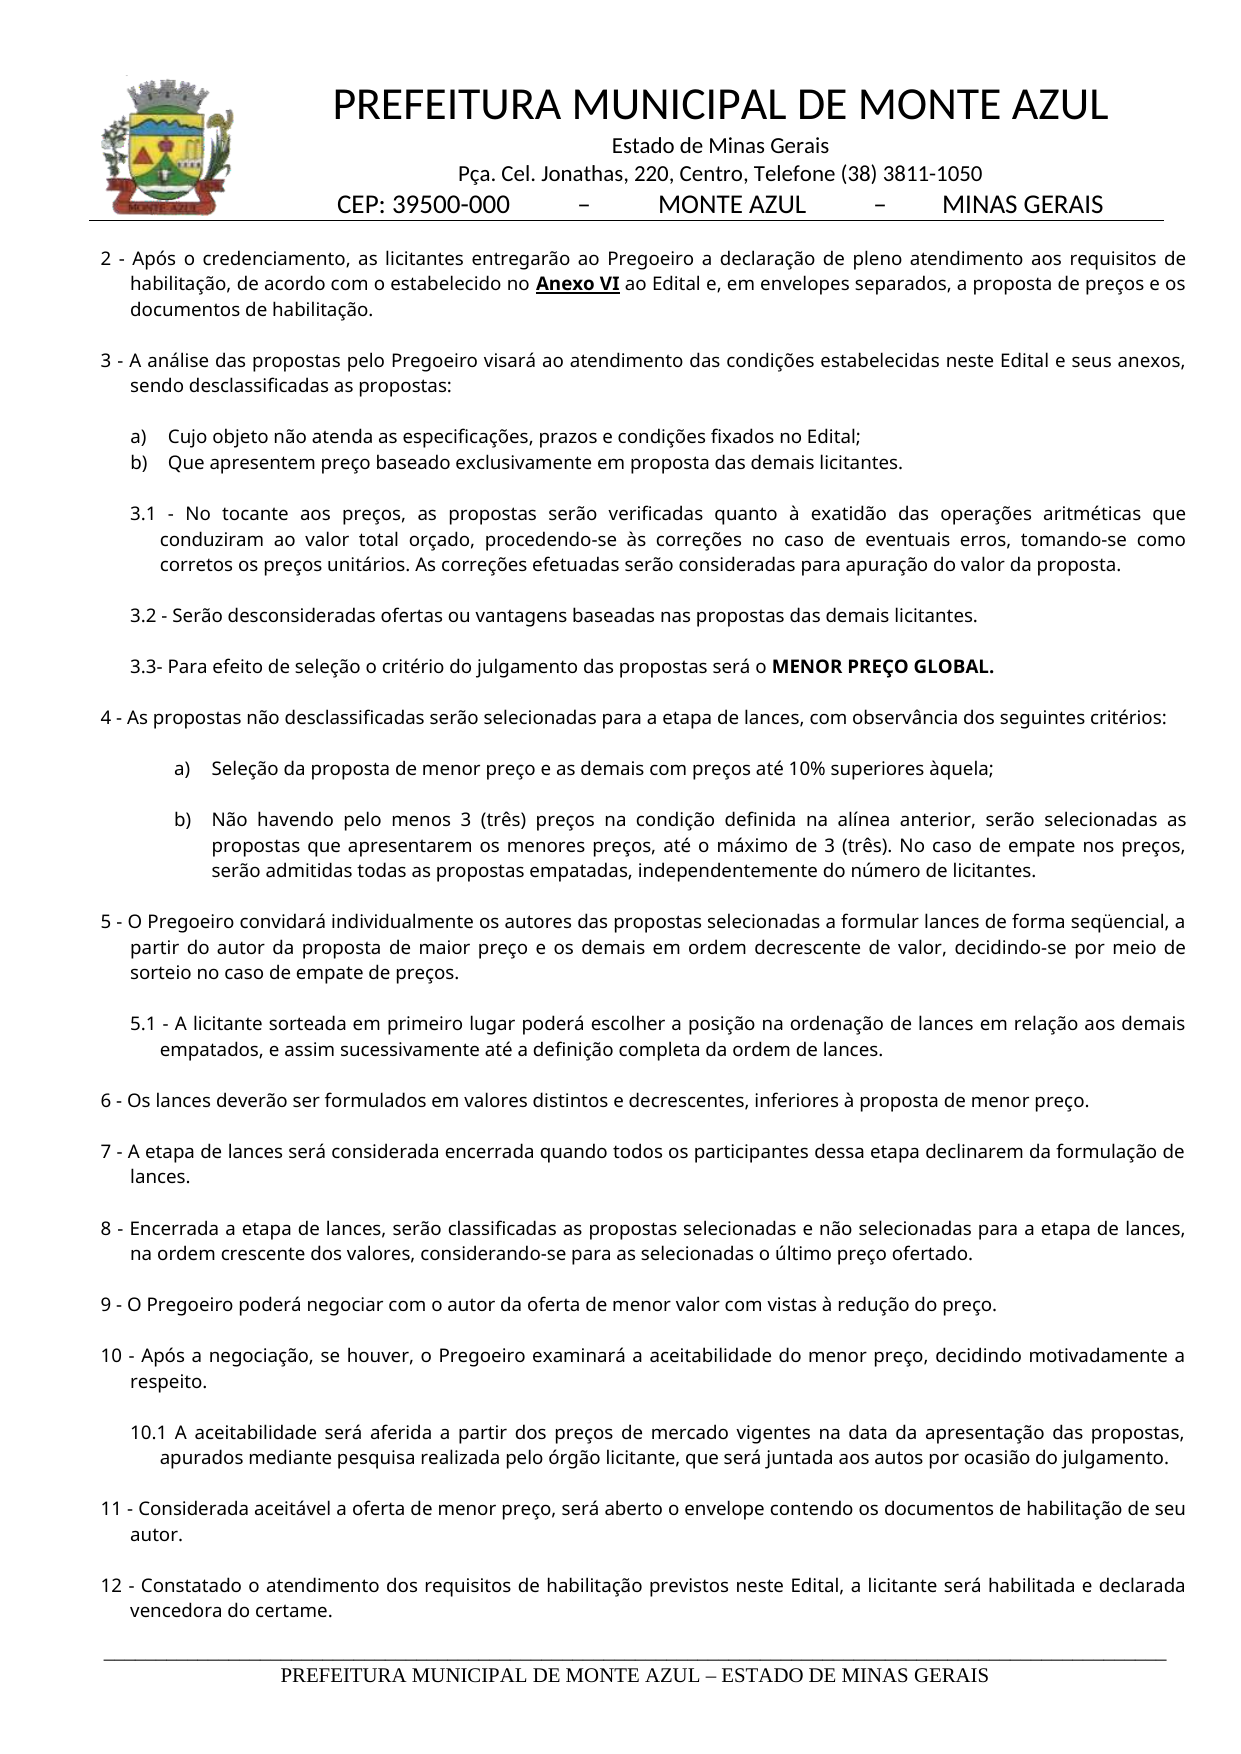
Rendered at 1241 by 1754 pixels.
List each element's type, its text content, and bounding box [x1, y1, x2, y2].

text 8 - Encerrada a etapa de lances, serão classificadas as propostas selecionadas e não selecionadas para a etapa de lances, na ordem crescente dos valores, considerando-se para as selecionadas o último preço ofertado. [100, 1215, 1187, 1266]
text 3.1 - No tocante aos preços, as propostas serão verificadas quanto à exatidão das operações aritméticas que conduziram ao valor total orçado, procedendo-se às correções no caso de eventuais erros, tomando-se como corretos os preços unitários. As correções efetuadas serão consideradas para apuração do valor da proposta. [130, 500, 1187, 577]
text 7 - A etapa de lances será considerada encerrada quando todos os participantes dessa etapa declinarem da formulação de lances. [100, 1138, 1187, 1189]
text 9 - O Pregoeiro poderá negociar com o autor da oferta de menor valor com vistas à redução do preço. [100, 1291, 1187, 1317]
text 5 - O Pregoeiro convidará individualmente os autores das propostas selecionadas a formular lances de forma seqüencial, a partir do autor da proposta de maior preço e os demais em ordem decrescente de valor, decidindo-se por meio de sorteio no caso de empate de preços. [100, 909, 1187, 985]
text 4 - As propostas não desclassificadas serão selecionadas para a etapa de lances, com observância dos seguintes critérios: [100, 704, 1187, 730]
text 3.2 - Serão desconsideradas ofertas ou vantagens baseadas nas propostas das demais licitantes. [130, 602, 1187, 628]
text 12 - Constatado o atendimento dos requisitos de habilitação previstos neste Edital, a licitante será habilitada e declarada vencedora do certame. [100, 1572, 1187, 1623]
text 6 - Os lances deverão ser formulados em valores distintos e decrescentes, inferiores à proposta de menor preço. [100, 1087, 1187, 1113]
list Que apresentem preço baseado exclusivamente em proposta das demais licitantes. [130, 449, 1187, 475]
text 3 - A análise das propostas pelo Pregoeiro visará ao atendimento das condições estabelecidas neste Edital e seus anexos, sendo desclassificadas as propostas: [100, 347, 1187, 398]
picture [100, 75, 234, 216]
text aceitabilidade será aferida a partir dos preços de mercado vigentes na data da apresentação das propostas, apurados mediante pesquisa realizada pelo órgão licitante, que será juntada aos autos por ocasião do julgamento. [130, 1419, 1187, 1470]
text 3.3- Para efeito de seleção o critério do julgamento das propostas será o MENOR PREÇO GLOBAL. [130, 653, 1187, 679]
text 10 - Após a negociação, se houver, o Pregoeiro examinará a aceitabilidade do menor preço, decidindo motivadamente a respeito. [100, 1342, 1187, 1393]
list Não havendo pelo menos 3 (três) preços na condição definida na alínea anterior, serão selecionadas as propostas que apresentarem os menores preços, até o máximo de 3 (três). No caso de empate nos preços, serão admitidas todas as propostas empatadas, independentemente do número de licitantes. [174, 807, 1187, 883]
list Cujo objeto não atenda as especificações, prazos e condições fixados no Edital; [130, 424, 1187, 449]
text 5.1 - A licitante sorteada em primeiro lugar poderá escolher a posição na ordenação de lances em relação aos demais empatados, e assim sucessivamente até a definição completa da ordem de lances. [130, 1011, 1187, 1062]
text 11 - Considerada aceitável a oferta de menor preço, será aberto o envelope contendo os documentos de habilitação de seu autor. [100, 1496, 1187, 1547]
list Seleção da proposta de menor preço e as demais com preços até 10% superiores àquela; [174, 756, 1187, 781]
text 2 - Após o credenciamento, as licitantes entregarão ao Pregoeiro a declaração de pleno atendimento aos requisitos de habilitação, de acordo com o estabelecido no Anexo VI ao Edital e, em envelopes separados, a proposta de preços e os documentos de habilitação. [100, 245, 1187, 322]
